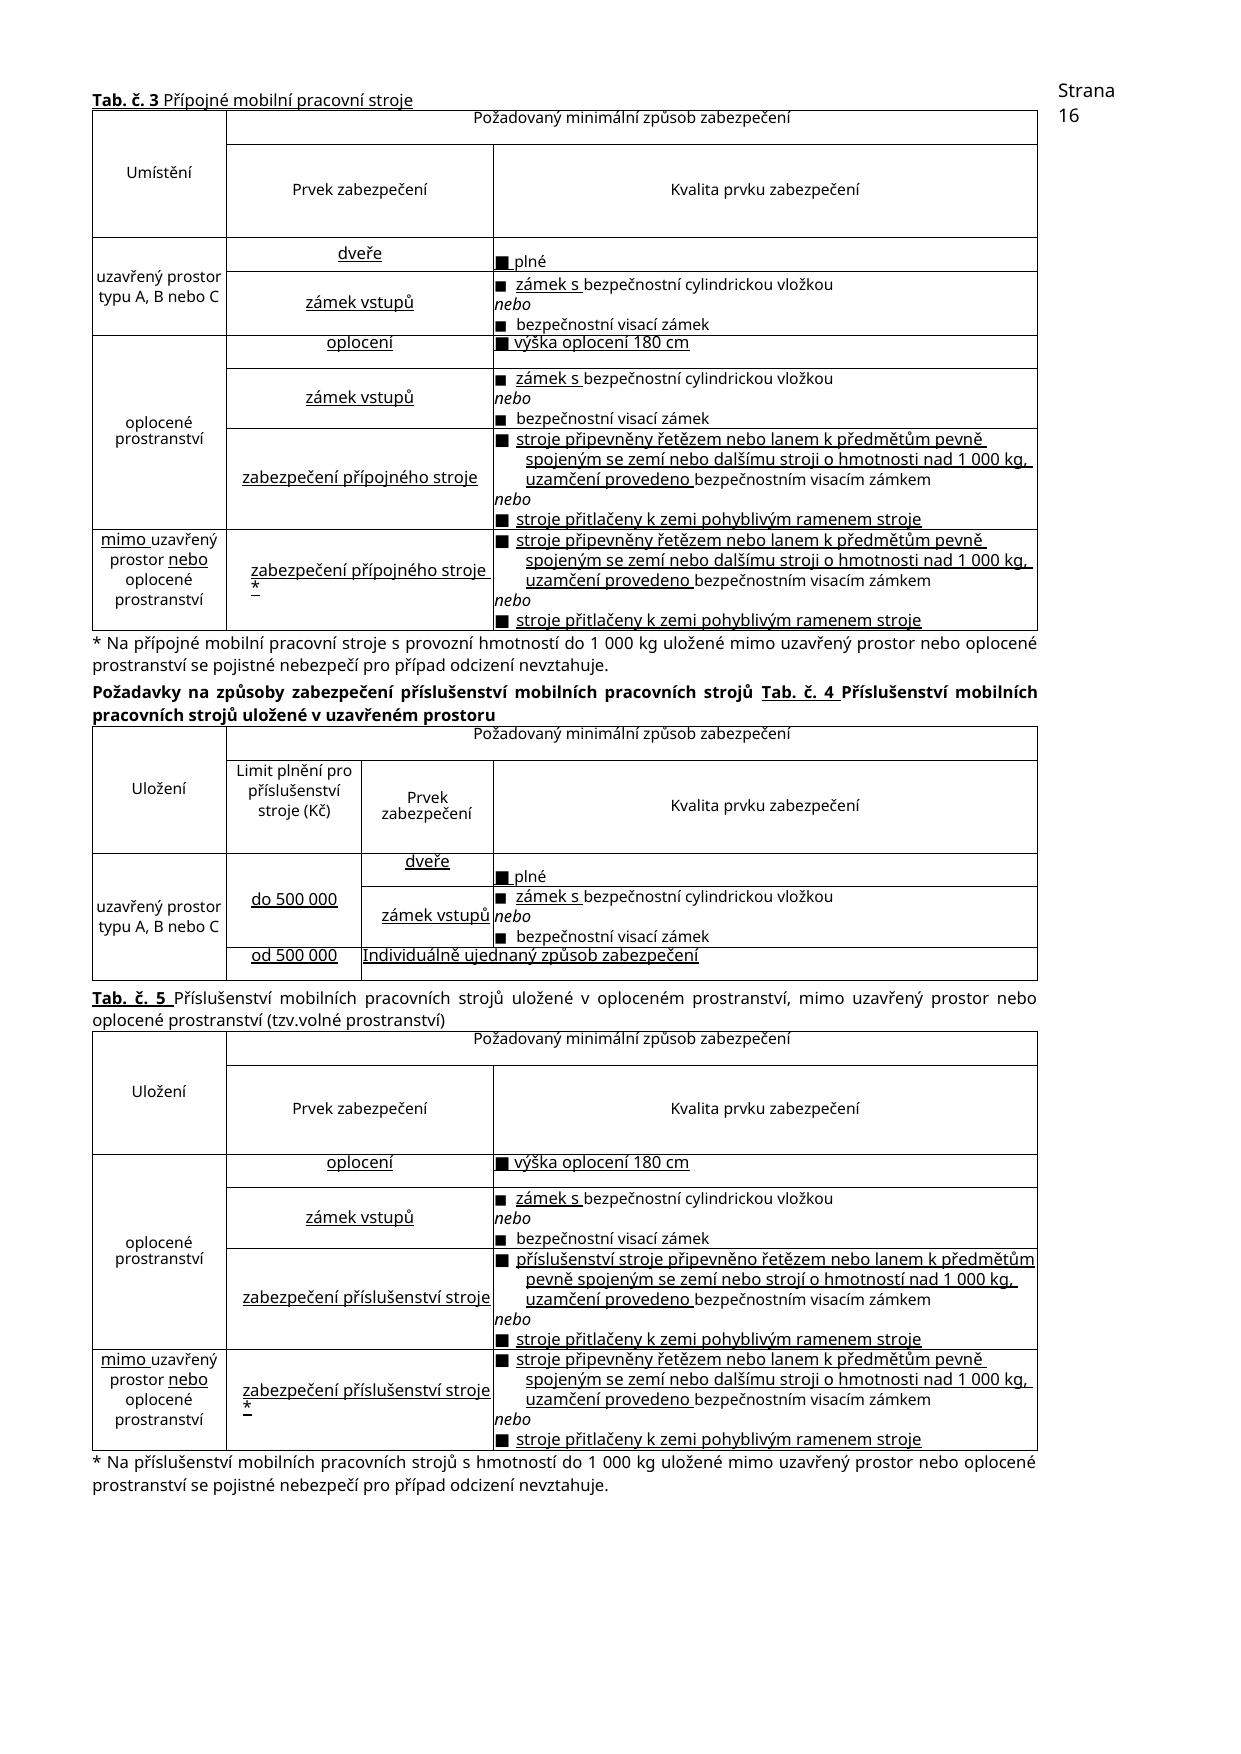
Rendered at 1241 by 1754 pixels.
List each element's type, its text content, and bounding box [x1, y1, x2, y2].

table_cell Prvek zabezpečení [227, 1066, 493, 1154]
table_cell zámek s bezpečnostní cylindrickou vložkou nebo bezpečnostní visací zámek [494, 887, 1037, 947]
table_cell zámek vstupů [227, 1188, 493, 1248]
table_cell Individuálně ujednaný způsob zabezpečení [362, 948, 1037, 980]
table_cell oplocení [227, 336, 493, 368]
table_cell uzavřený prostor typu A, B nebo C [93, 238, 226, 334]
table_cell zámek s bezpečnostní cylindrickou vložkou nebo bezpečnostní visací zámek [494, 369, 1037, 428]
table_cell stroje připevněny řetězem nebo lanem k předmětům pevně spojeným se zemí nebo dalšímu stroji o hmotnosti nad 1 000 kg, uzamčení provedeno bezpečnostním visacím zámkem nebo stroje přitlačeny k zemi pohyblivým ramenem stroje [494, 530, 1037, 630]
table_cell mimo uzavřený prostor nebo oplocené prostranství [93, 1350, 226, 1450]
table_cell zámek s bezpečnostní cylindrickou vložkou nebo bezpečnostní visací zámek [494, 1188, 1037, 1248]
table_header Požadovaný minimální způsob zabezpečení [227, 1032, 1037, 1065]
table_cell ■ plné [494, 854, 1037, 886]
table_cell stroje připevněny řetězem nebo lanem k předmětům pevně spojeným se zemí nebo dalšímu stroji o hmotnosti nad 1 000 kg, uzamčení provedeno bezpečnostním visacím zámkem nebo stroje přitlačeny k zemi pohyblivým ramenem stroje [494, 1350, 1037, 1450]
table_header Požadovaný minimální způsob zabezpečení [227, 111, 1037, 144]
table_cell zámek vstupů [227, 272, 493, 334]
table_header Uložení [93, 727, 226, 853]
table_cell ■ výška oplocení 180 cm [494, 336, 1037, 368]
table_cell Kvalita prvku zabezpečení [494, 761, 1037, 853]
text Tab. č. 5 Příslušenství mobilních pracovních strojů uložené v oploceném prostranství, mimo uzavřený prostor nebo oplocené prostranství (tzv.volné prostranství) [92, 986, 1038, 1031]
table_cell zámek s bezpečnostní cylindrickou vložkou nebo bezpečnostní visací zámek [494, 272, 1037, 334]
table_cell mimo uzavřený prostor nebo oplocené prostranství [93, 530, 226, 630]
table_cell Prvek zabezpečení [362, 761, 493, 853]
table_cell oplocené prostranství [93, 1155, 226, 1349]
table_cell Kvalita prvku zabezpečení [494, 145, 1037, 237]
table_header Požadovaný minimální způsob zabezpečení [227, 727, 1037, 759]
text * Na přípojné mobilní pracovní stroje s provozní hmotností do 1 000 kg uložené mimo uzavřený prostor nebo oplocené prostranství se pojistné nebezpečí pro případ odcizení nevztahuje. [92, 631, 1038, 676]
table_cell zabezpečení přípojného stroje * [227, 530, 493, 630]
text * Na příslušenství mobilních pracovních strojů s hmotností do 1 000 kg uložené mimo uzavřený prostor nebo oplocené prostranství se pojistné nebezpečí pro případ odcizení nevztahuje. [92, 1451, 1038, 1496]
table_cell stroje připevněny řetězem nebo lanem k předmětům pevně spojeným se zemí nebo dalšímu stroji o hmotnosti nad 1 000 kg, uzamčení provedeno bezpečnostním visacím zámkem nebo stroje přitlačeny k zemi pohyblivým ramenem stroje [494, 429, 1037, 529]
table_cell do 500 000 [227, 854, 361, 947]
table_cell příslušenství stroje připevněno řetězem nebo lanem k předmětům pevně spojeným se zemí nebo strojí o hmotností nad 1 000 kg, uzamčení provedeno bezpečnostním visacím zámkem nebo stroje přitlačeny k zemi pohyblivým ramenem stroje [494, 1249, 1037, 1349]
text Tab. č. 3 Přípojné mobilní pracovní stroje [92, 93, 1038, 109]
table_cell zabezpečení příslušenství stroje [227, 1249, 493, 1349]
table_header Uložení [93, 1032, 226, 1154]
table_cell oplocené prostranství [93, 336, 226, 529]
table_cell ■ plné [494, 238, 1037, 271]
table_cell zámek vstupů [362, 887, 493, 947]
table_cell dveře [227, 238, 493, 271]
table_cell dveře [362, 854, 493, 886]
table_cell Limit plnění pro příslušenství stroje (Kč) [227, 761, 361, 853]
table_header Umístění [93, 111, 226, 237]
text Požadavky na způsoby zabezpečení příslušenství mobilních pracovních strojů Tab. č. 4 Příslušenství mobilních pracovních strojů uložené v uzavřeném prostoru [92, 681, 1038, 726]
table_cell zabezpečení přípojného stroje [227, 429, 493, 529]
table_cell Kvalita prvku zabezpečení [494, 1066, 1037, 1154]
table_cell Prvek zabezpečení [227, 145, 493, 237]
table_cell ■ výška oplocení 180 cm [494, 1155, 1037, 1187]
table_cell zámek vstupů [227, 369, 493, 428]
table_cell od 500 000 [227, 948, 361, 980]
table_cell zabezpečení příslušenství stroje * [227, 1350, 493, 1450]
table_cell oplocení [227, 1155, 493, 1187]
table_cell uzavřený prostor typu A, B nebo C [93, 854, 226, 980]
